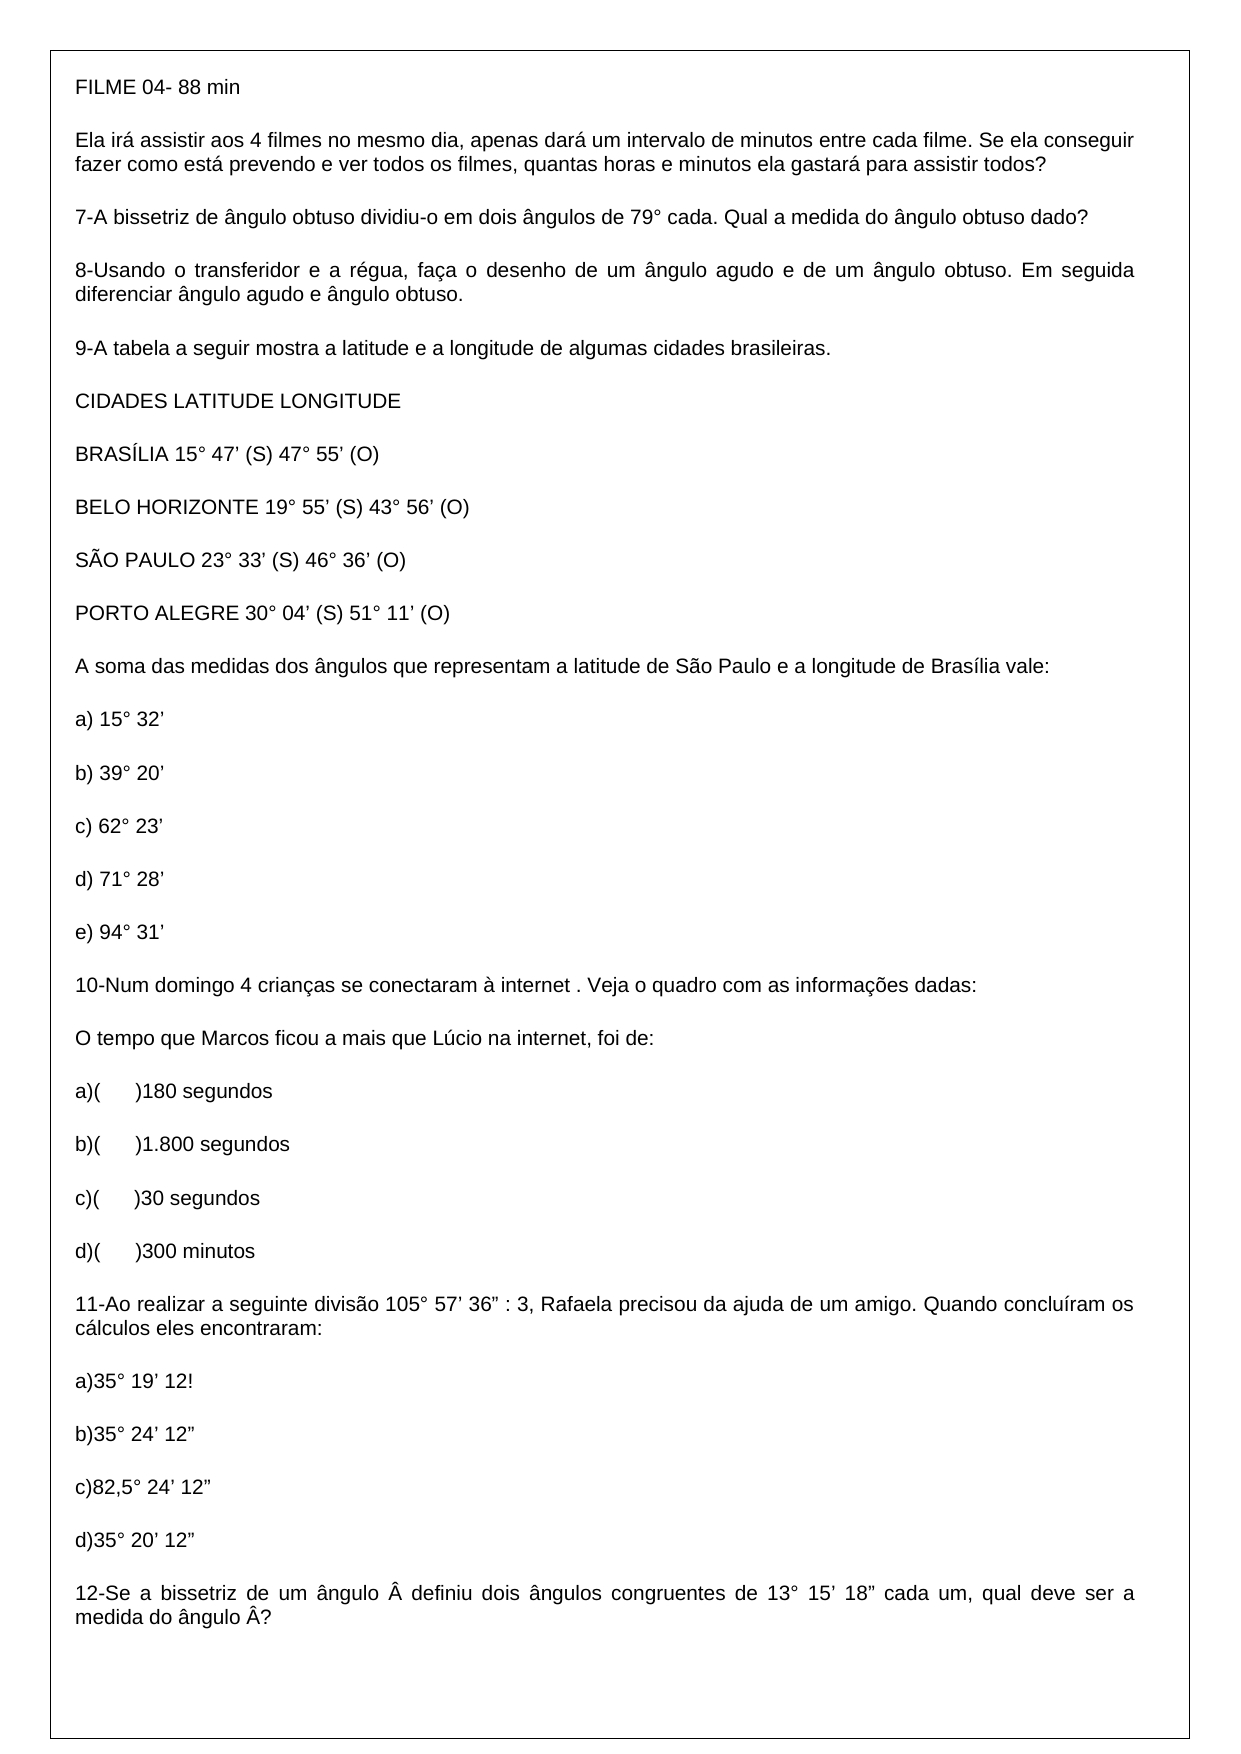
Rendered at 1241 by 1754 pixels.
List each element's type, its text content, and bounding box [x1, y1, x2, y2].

text 8-Usando o transferidor e a régua, faça o desenho de um ângulo agudo e de um ângulo obtuso. Em seguida diferenciar ângulo agudo e ângulo obtuso. [75, 258, 1137, 306]
text PORTO ALEGRE 30° 04’ (S) 51° 11’ (O) [75, 601, 1137, 625]
text CIDADES LATITUDE LONGITUDE [75, 388, 1137, 412]
text b)( )1.800 segundos [75, 1132, 1137, 1156]
text c) 62° 23’ [75, 813, 1137, 837]
text d) 71° 28’ [75, 867, 1137, 891]
text b) 39° 20’ [75, 760, 1137, 784]
text a) 15° 32’ [75, 707, 1137, 731]
text b)35° 24’ 12” [75, 1422, 1137, 1446]
text BRASÍLIA 15° 47’ (S) 47° 55’ (O) [75, 442, 1137, 466]
text SÃO PAULO 23° 33’ (S) 46° 36’ (O) [75, 548, 1137, 572]
text 11-Ao realizar a seguinte divisão 105° 57’ 36” : 3, Rafaela precisou da ajuda de um amigo. Quando concluíram os cálculos eles encontraram: [75, 1292, 1137, 1339]
text a)( )180 segundos [75, 1079, 1137, 1103]
text A soma das medidas dos ângulos que representam a latitude de São Paulo e a longitude de Brasília vale: [75, 654, 1137, 678]
text 9-A tabela a seguir mostra a latitude e a longitude de algumas cidades brasileiras. [75, 335, 1137, 359]
text 7-A bissetriz de ângulo obtuso dividiu-o em dois ângulos de 79° cada. Qual a medida do ângulo obtuso dado? [75, 205, 1137, 229]
text 12-Se a bissetriz de um ângulo Â definiu dois ângulos congruentes de 13° 15’ 18” cada um, qual deve ser a medida do ângulo Â? [75, 1581, 1137, 1629]
text c)82,5° 24’ 12” [75, 1475, 1137, 1499]
text d)35° 20’ 12” [75, 1528, 1137, 1552]
text Ela irá assistir aos 4 filmes no mesmo dia, apenas dará um intervalo de minutos entre cada filme. Se ela conseguir fazer como está prevendo e ver todos os filmes, quantas horas e minutos ela gastará para assistir todos? [75, 128, 1137, 176]
text FILME 04- 88 min [75, 75, 1137, 99]
text e) 94° 31’ [75, 920, 1137, 944]
text BELO HORIZONTE 19° 55’ (S) 43° 56’ (O) [75, 495, 1137, 519]
text d)( )300 minutos [75, 1238, 1137, 1262]
text a)35° 19’ 12! [75, 1369, 1137, 1393]
text 10-Num domingo 4 crianças se conectaram à internet . Veja o quadro com as informações dadas: [75, 973, 1137, 997]
text O tempo que Marcos ficou a mais que Lúcio na internet, foi de: [75, 1026, 1137, 1050]
text c)( )30 segundos [75, 1185, 1137, 1209]
